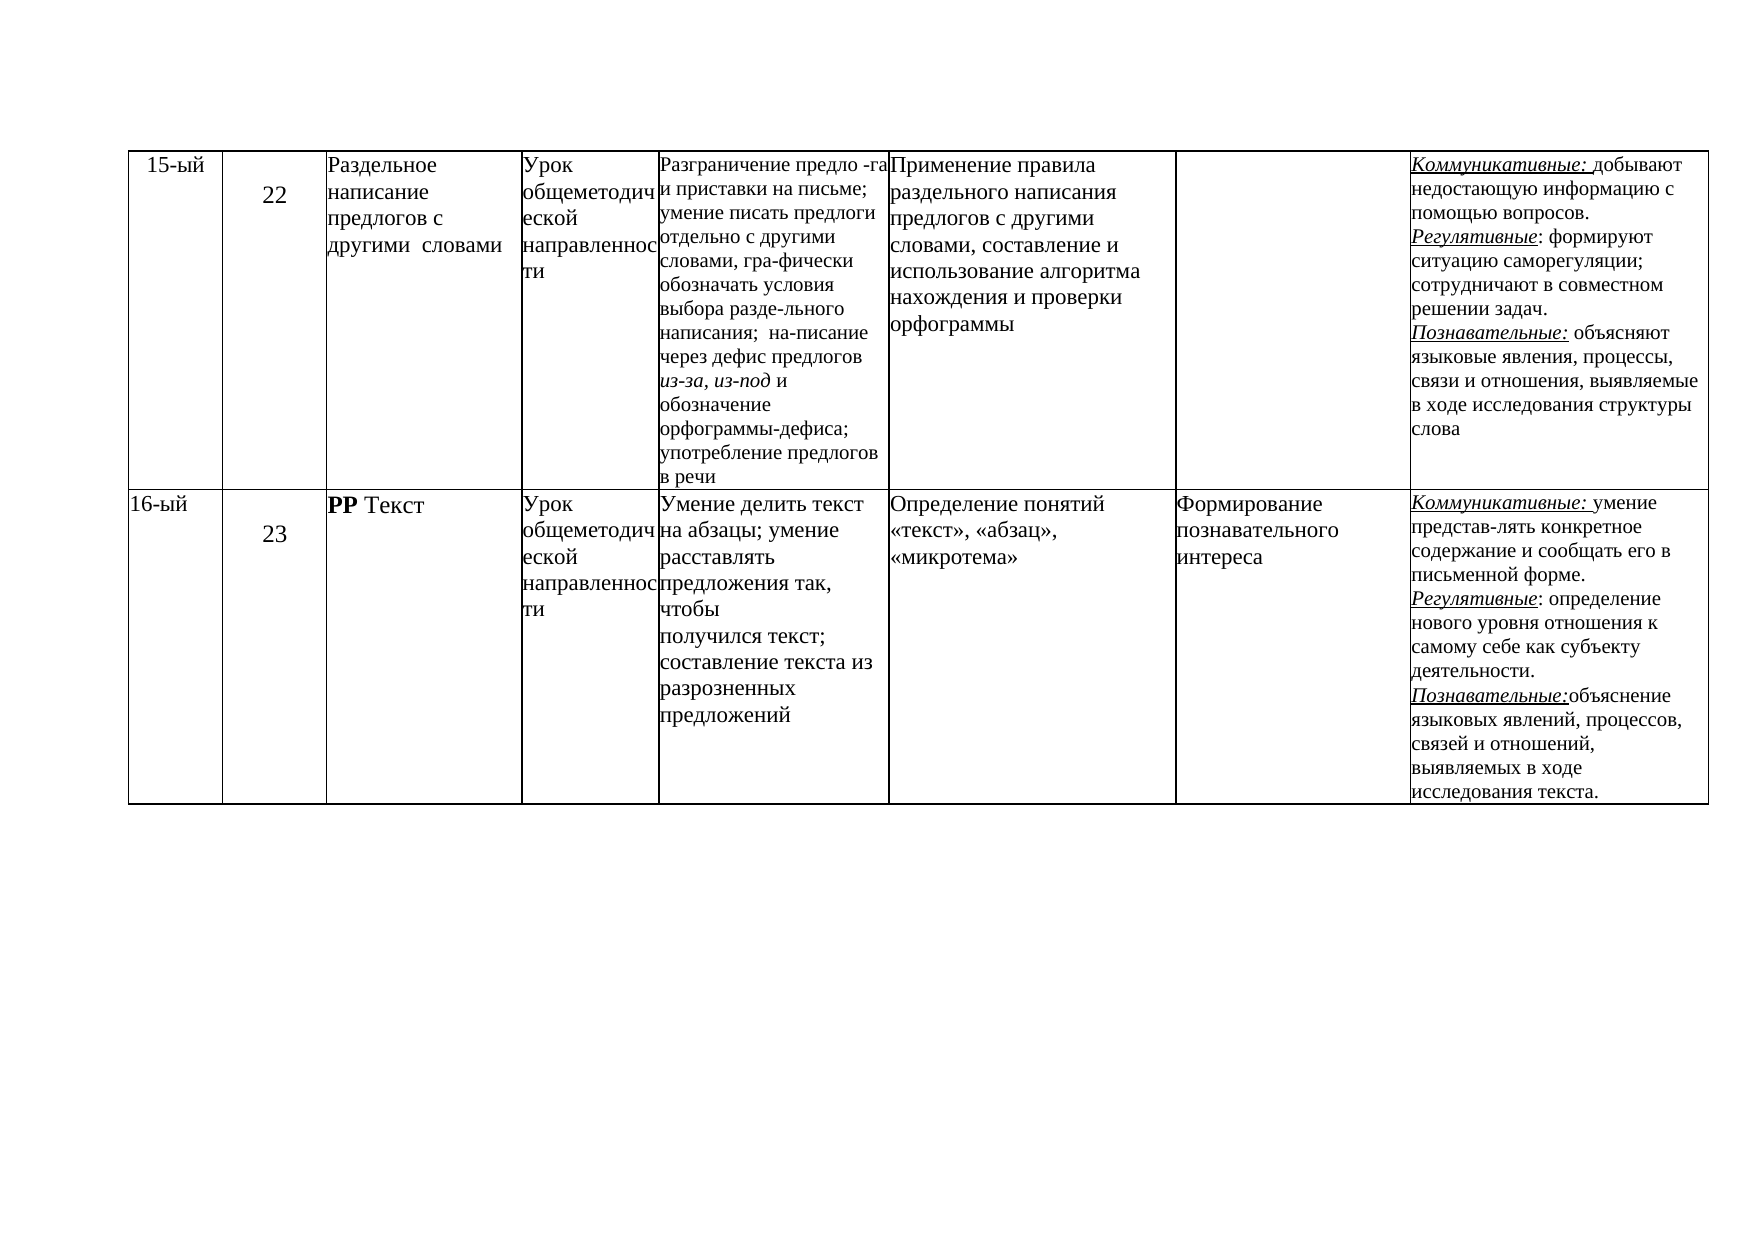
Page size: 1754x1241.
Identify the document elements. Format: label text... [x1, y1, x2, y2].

table_cell Разграничение предло -га и приставки на письме; умение писать предлоги отдельно с другими словами, гра-фически обозначать условия выбора разде-льного написания; на-писание через дефис предлогов из-за, из-под и обозначение орфограммы-дефиса; употребление предлогов в речи [660, 152, 888, 488]
table_cell Применение правила раздельного написания предлогов с другими словами, составление и использование алгоритма нахождения и проверки орфограммы [890, 152, 1175, 488]
table_cell Умение делить текст на абзацы; умение расставлять предложения так, чтобы получился текст; составление текста из разрозненных предложений [660, 490, 888, 803]
table_cell 22 [223, 152, 326, 488]
table_cell [1177, 152, 1410, 488]
table_cell Коммуникативные: умение представ-лять конкретное содержание и сообщать его в письменной форме. Регулятивные: определение нового уровня отношения к самому себе как субъекту деятельности. Познавательные:объяснение языковых явлений, процессов, связей и отношений, выявляемых в ходе исследования текста. [1411, 490, 1708, 803]
table_cell Коммуникативные: добывают недостающую информацию с помощью вопросов. Регулятивные: формируют ситуацию саморегуляции; сотрудничают в совместном решении задач. Познавательные: объясняют языковые явления, процессы, связи и отношения, выявляемые в ходе исследования структуры слова [1411, 152, 1708, 488]
table_cell РР Текст [327, 490, 521, 803]
table_cell Раздельное написание предлогов с другими словами [327, 152, 521, 488]
table_cell 15-ый [129, 152, 222, 488]
table_cell 16-ый [129, 490, 222, 803]
table_cell Определение понятий «текст», «абзац», «микротема» [890, 490, 1175, 803]
table_cell Урок общеметодической направленности [523, 490, 658, 803]
table_cell 23 [223, 490, 326, 803]
table_cell Формирование познавательного интереса [1177, 490, 1410, 803]
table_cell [523, 152, 658, 488]
